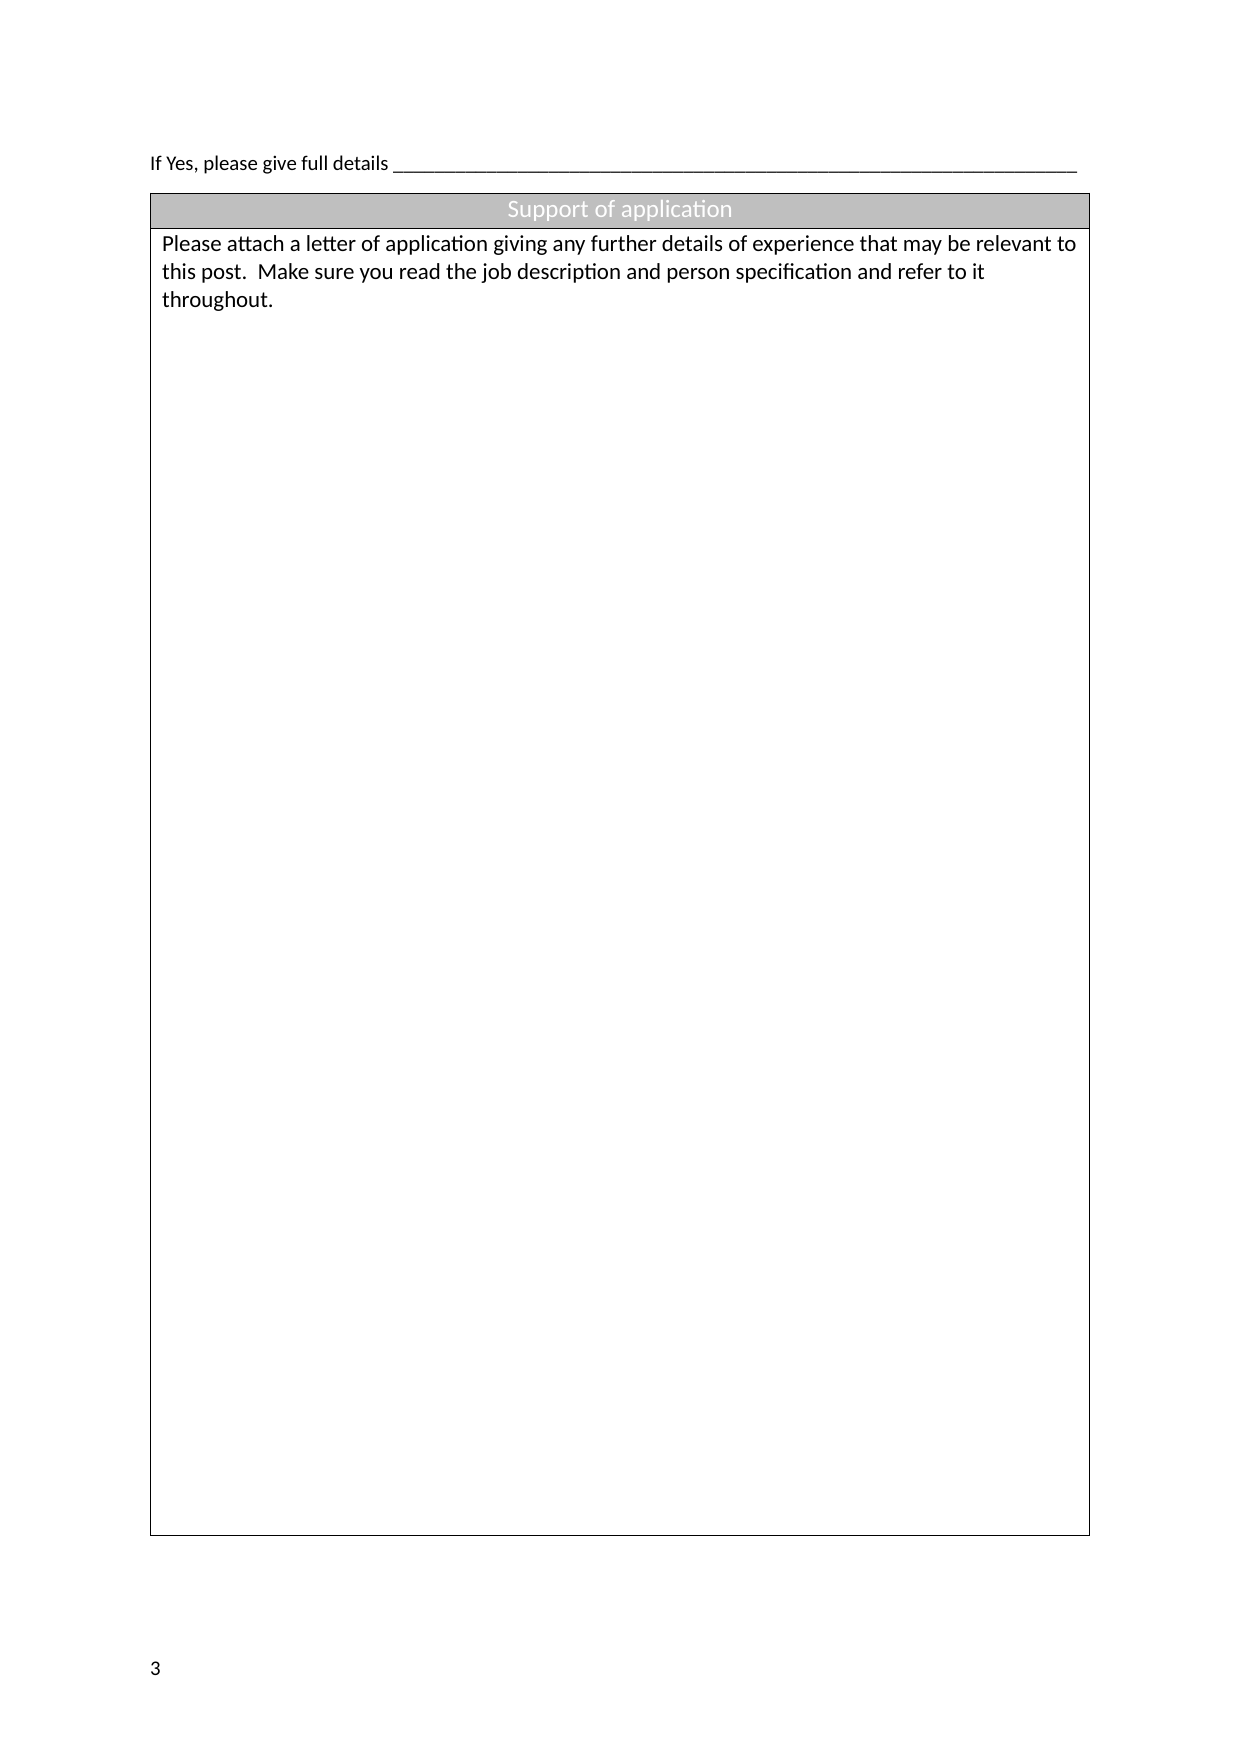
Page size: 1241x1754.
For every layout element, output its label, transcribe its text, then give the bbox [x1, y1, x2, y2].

text If Yes, please give full details __________________________________________________________________ [150, 150, 1090, 175]
table_cell Please attach a letter of application giving any further details of experience that may be relevant to this post. Make sure you read the job description and person specification and refer to it throughout. [151, 229, 1089, 1535]
table_header Support of application [151, 194, 1089, 228]
